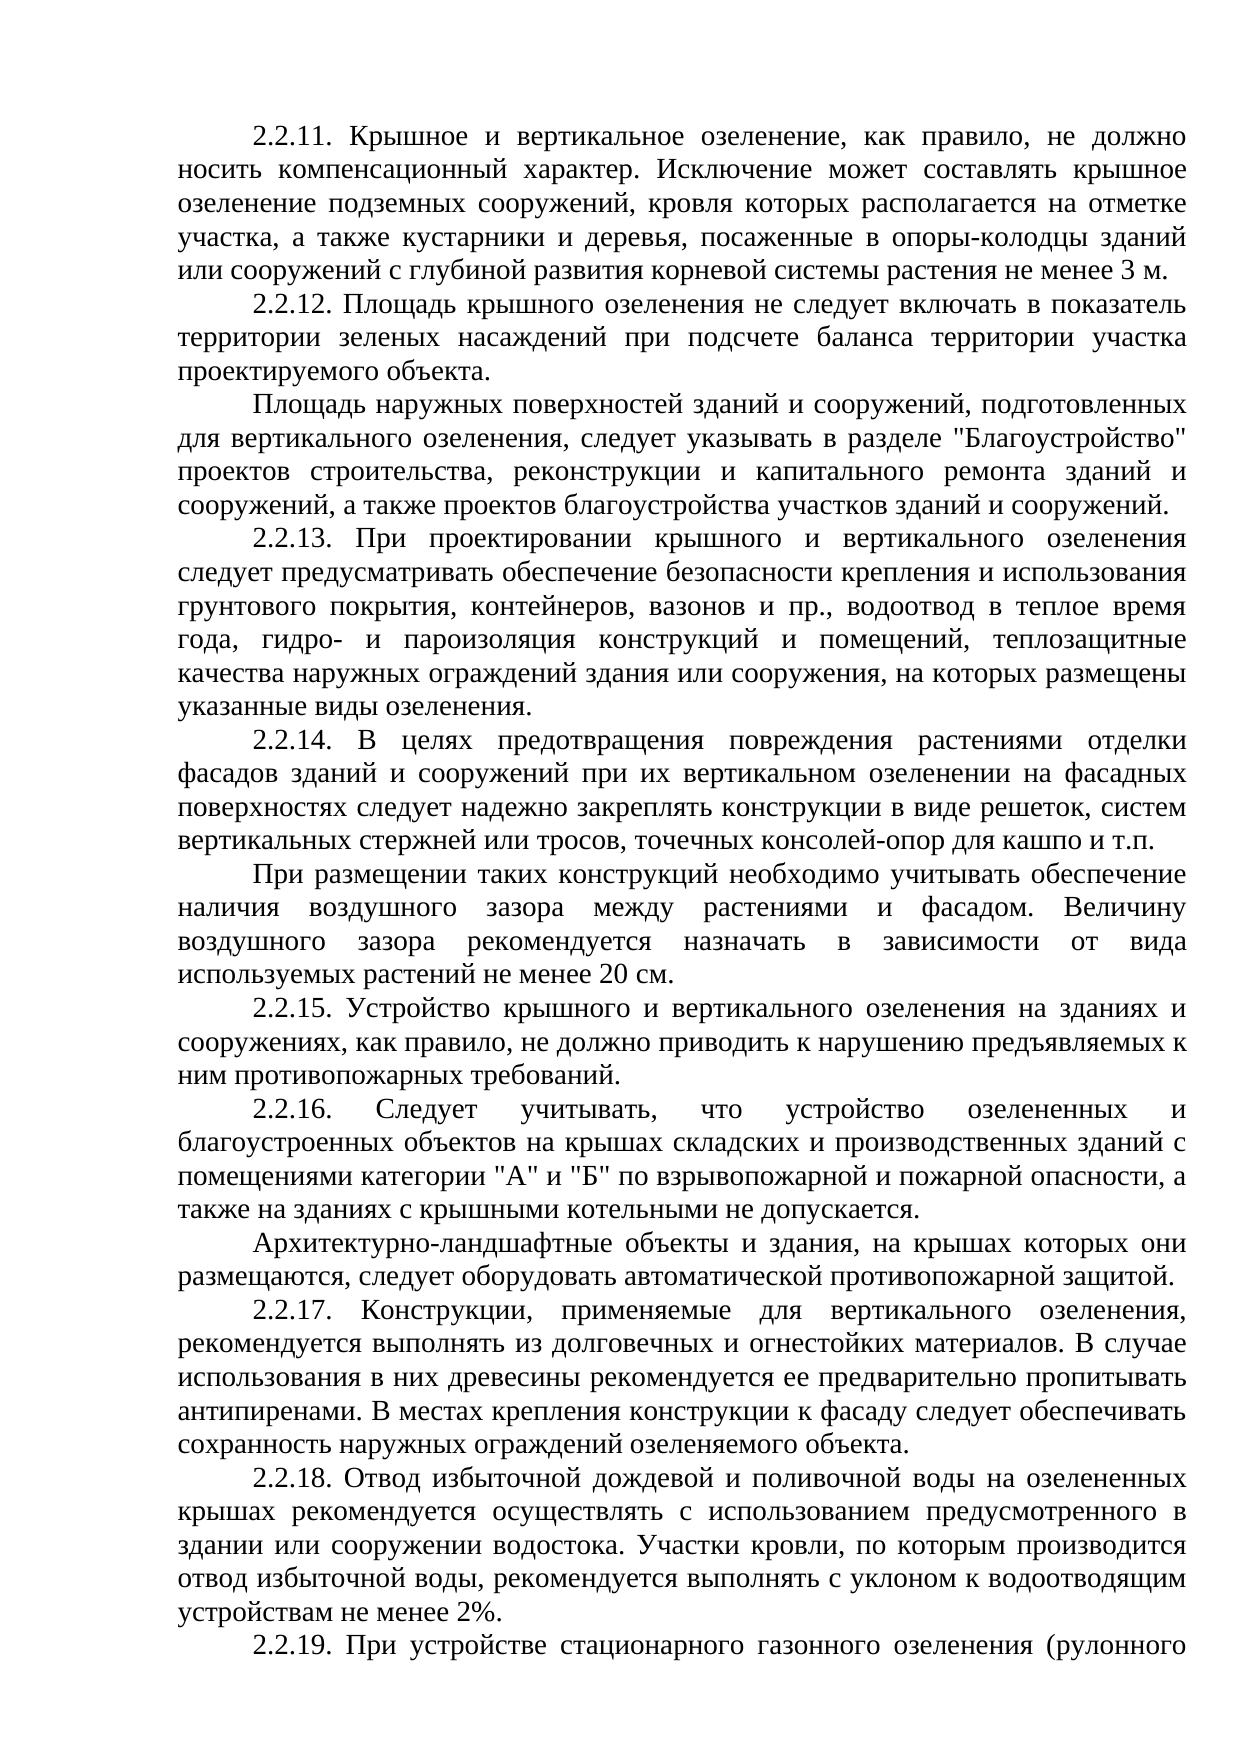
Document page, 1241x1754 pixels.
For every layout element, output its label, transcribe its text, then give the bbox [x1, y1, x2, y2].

text 2.2.12. Площадь крышного озеленения не следует включать в показатель территории зеленых насаждений при подсчете баланса территории участка проектируемого объекта. [177, 286, 1187, 386]
text 2.2.16. Следует учитывать, что устройство озелененных и благоустроенных объектов на крышах складских и производственных зданий с помещениями категории "А" и "Б" по взрывопожарной и пожарной опасности, а также на зданиях с крышными котельными не допускается. [177, 1091, 1187, 1225]
text Архитектурно-ландшафтные объекты и здания, на крышах которых они размещаются, следует оборудовать автоматической противопожарной защитой. [177, 1225, 1187, 1292]
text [177, 1627, 1187, 1661]
text 2.2.18. Отвод избыточной дождевой и поливочной воды на озелененных крышах рекомендуется осуществлять с использованием предусмотренного в здании или сооружении водостока. Участки кровли, по которым производится отвод избыточной воды, рекомендуется выполнять с уклоном к водоотводящим устройствам не менее 2%. [177, 1460, 1187, 1627]
text 2.2.13. При проектировании крышного и вертикального озеленения следует предусматривать обеспечение безопасности крепления и использования грунтового покрытия, контейнеров, вазонов и пр., водоотвод в теплое время года, гидро- и пароизоляция конструкций и помещений, теплозащитные качества наружных ограждений здания или сооружения, на которых размещены указанные виды озеленения. [177, 521, 1187, 722]
text 2.2.15. Устройство крышного и вертикального озеленения на зданиях и сооружениях, как правило, не должно приводить к нарушению предъявляемых к ним противопожарных требований. [177, 990, 1187, 1091]
text 2.2.14. В целях предотвращения повреждения растениями отделки фасадов зданий и сооружений при их вертикальном озеленении на фасадных поверхностях следует надежно закреплять конструкции в виде решеток, систем вертикальных стержней или тросов, точечных консолей-опор для кашпо и т.п. [177, 722, 1187, 856]
text 2.2.11. Крышное и вертикальное озеленение, как правило, не должно носить компенсационный характер. Исключение может составлять крышное озеленение подземных сооружений, кровля которых располагается на отметке участка, а также кустарники и деревья, посаженные в опоры-колодцы зданий или сооружений с глубиной развития корневой системы растения не менее 3 м. [177, 118, 1187, 286]
text 2.2.17. Конструкции, применяемые для вертикального озеленения, рекомендуется выполнять из долговечных и огнестойких материалов. В случае использования в них древесины рекомендуется ее предварительно пропитывать антипиренами. В местах крепления конструкции к фасаду следует обеспечивать сохранность наружных ограждений озеленяемого объекта. [177, 1292, 1187, 1460]
text При размещении таких конструкций необходимо учитывать обеспечение наличия воздушного зазора между растениями и фасадом. Величину воздушного зазора рекомендуется назначать в зависимости от вида используемых растений не менее 20 см. [177, 856, 1187, 990]
text Площадь наружных поверхностей зданий и сооружений, подготовленных для вертикального озеленения, следует указывать в разделе "Благоустройство" проектов строительства, реконструкции и капитального ремонта зданий и сооружений, а также проектов благоустройства участков зданий и сооружений. [177, 386, 1187, 521]
